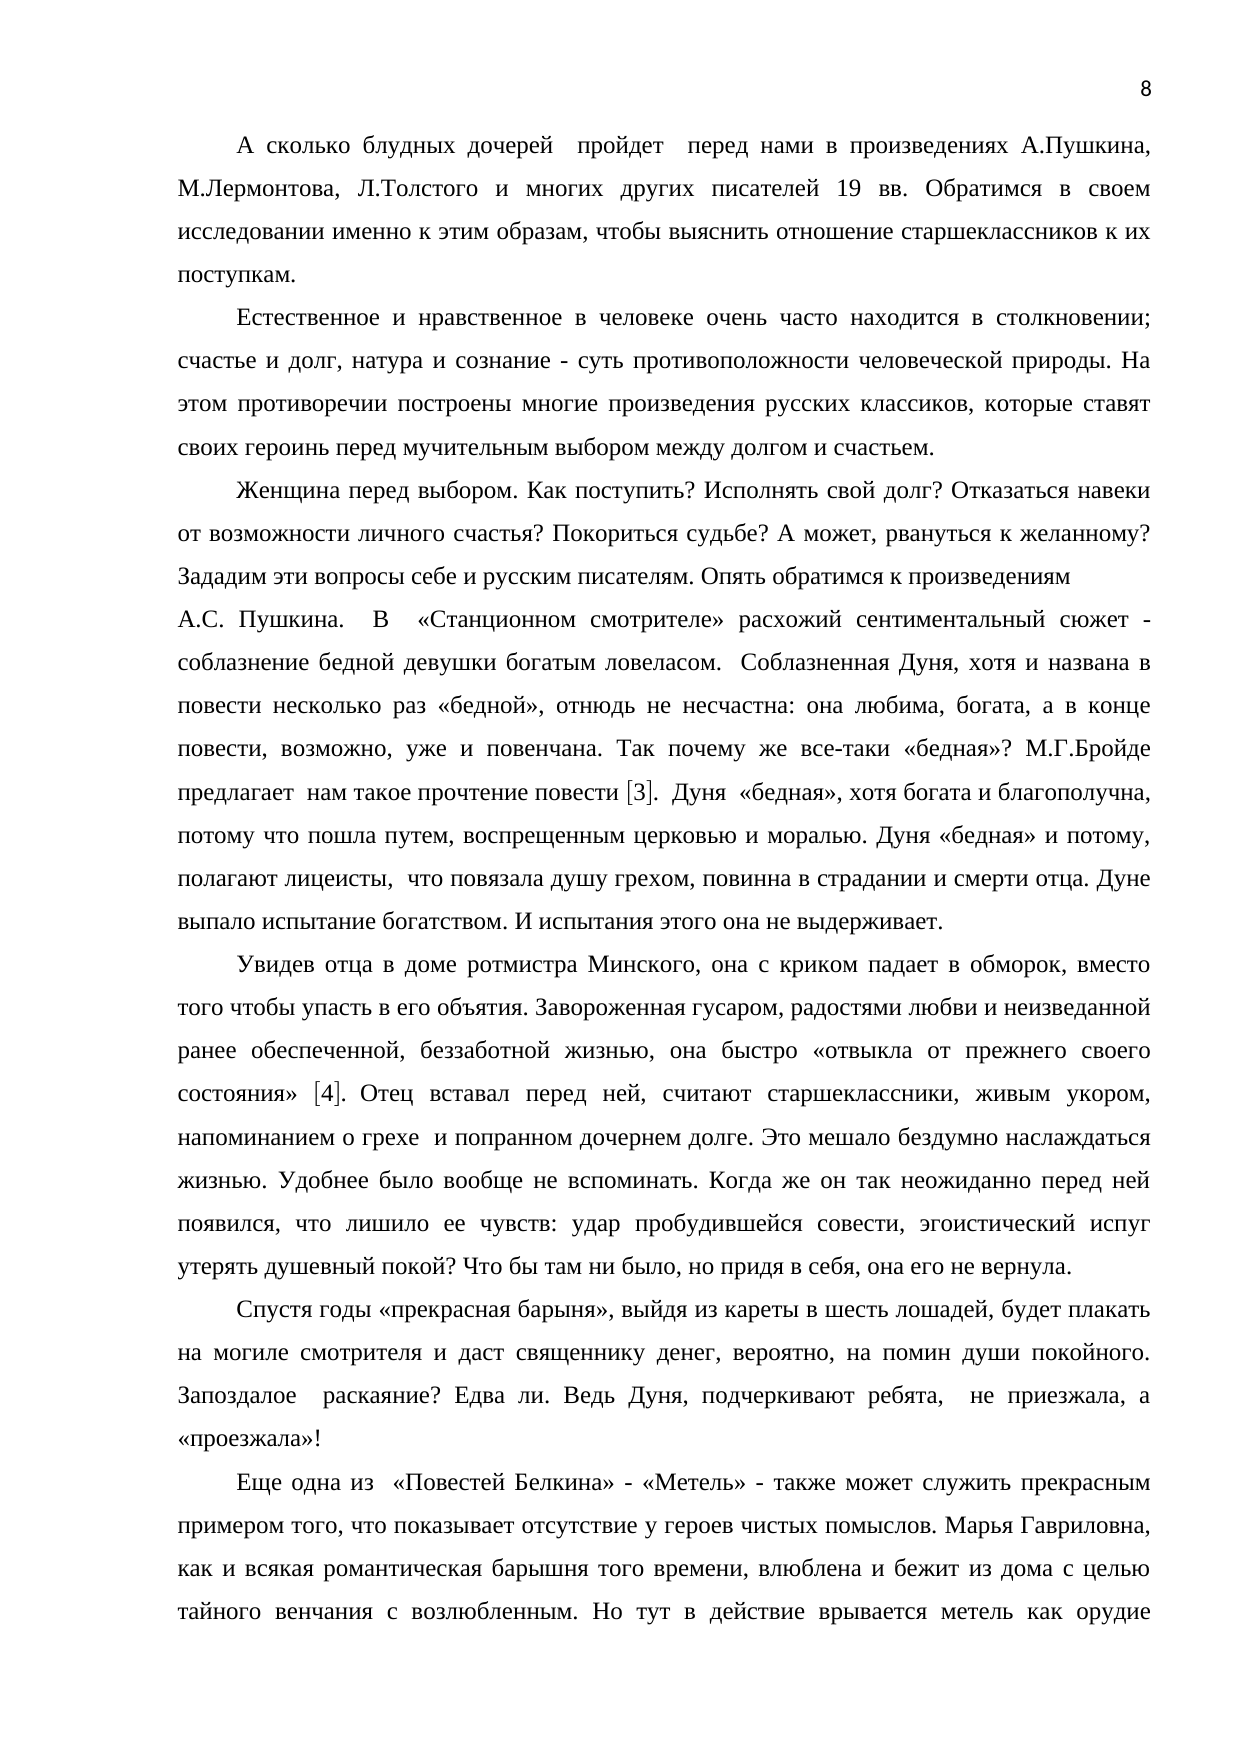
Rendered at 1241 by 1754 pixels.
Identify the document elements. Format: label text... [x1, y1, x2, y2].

text Естественное и нравственное в человеке очень часто находится в столкновении; счастье и долг, натура и сознание - суть противоположности человеческой природы. На этом противоречии построены многие произведения русских классиков, которые ставят своих героинь перед мучительным выбором между долгом и счастьем. [177, 302, 1152, 460]
text Спустя годы «прекрасная барыня», выйдя из кареты в шесть лошадей, будет плакать на могиле смотрителя и даст священнику денег, вероятно, на помин души покойного. Запоздалое раскаяние? Едва ли. Ведь Дуня, подчеркивают ребята, не приезжала, а «проезжала»! [177, 1294, 1152, 1452]
text Женщина перед выбором. Как поступить? Исполнять свой долг? Отказаться навеки от возможности личного счастья? Покориться судьбе? А может, рвануться к желанному? Зададим эти вопросы себе и русским писателям. Опять обратимся к произведениям [177, 475, 1152, 590]
text А сколько блудных дочерей пройдет перед нами в произведениях А.Пушкина, М.Лермонтова, Л.Толстого и многих других писателей 19 вв. Обратимся в своем исследовании именно к этим образам, чтобы выяснить отношение старшеклассников к их поступкам. [177, 130, 1152, 288]
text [177, 1467, 1152, 1625]
text Увидев отца в доме ротмистра Минского, она с криком падает в обморок, вместо того чтобы упасть в его объятия. Завороженная гусаром, радостями любви и неизведанной ранее обеспеченной, беззаботной жизнью, она быстро «отвыкла от прежнего своего состояния» 4. Отец вставал перед ней, считают старшеклассники, живым укором, напоминанием о грехе и попранном дочернем долге. Это мешало бездумно наслаждаться жизнью. Удобнее было вообще не вспоминать. Когда же он так неожиданно перед ней появился, что лишило ее чувств: удар пробудившейся совести, эгоистический испуг утерять душевный покой? Что бы там ни было, но придя в себя, она его не вернула. [177, 949, 1152, 1280]
text А.С. Пушкина. В «Станционном смотрителе» расхожий сентиментальный сюжет - соблазнение бедной девушки богатым ловеласом. Соблазненная Дуня, хотя и названа в повести несколько раз «бедной», отнюдь не несчастна: она любима, богата, а в конце повести, возможно, уже и повенчана. Так почему же все-таки «бедная»? М.Г.Бройде предлагает нам такое прочтение повести 3. Дуня «бедная», хотя богата и благополучна, потому что пошла путем, воспрещенным церковью и моралью. Дуня «бедная» и потому, полагают лицеисты, что повязала душу грехом, повинна в страдании и смерти отца. Дуне выпало испытание богатством. И испытания этого она не выдерживает. [177, 604, 1152, 935]
